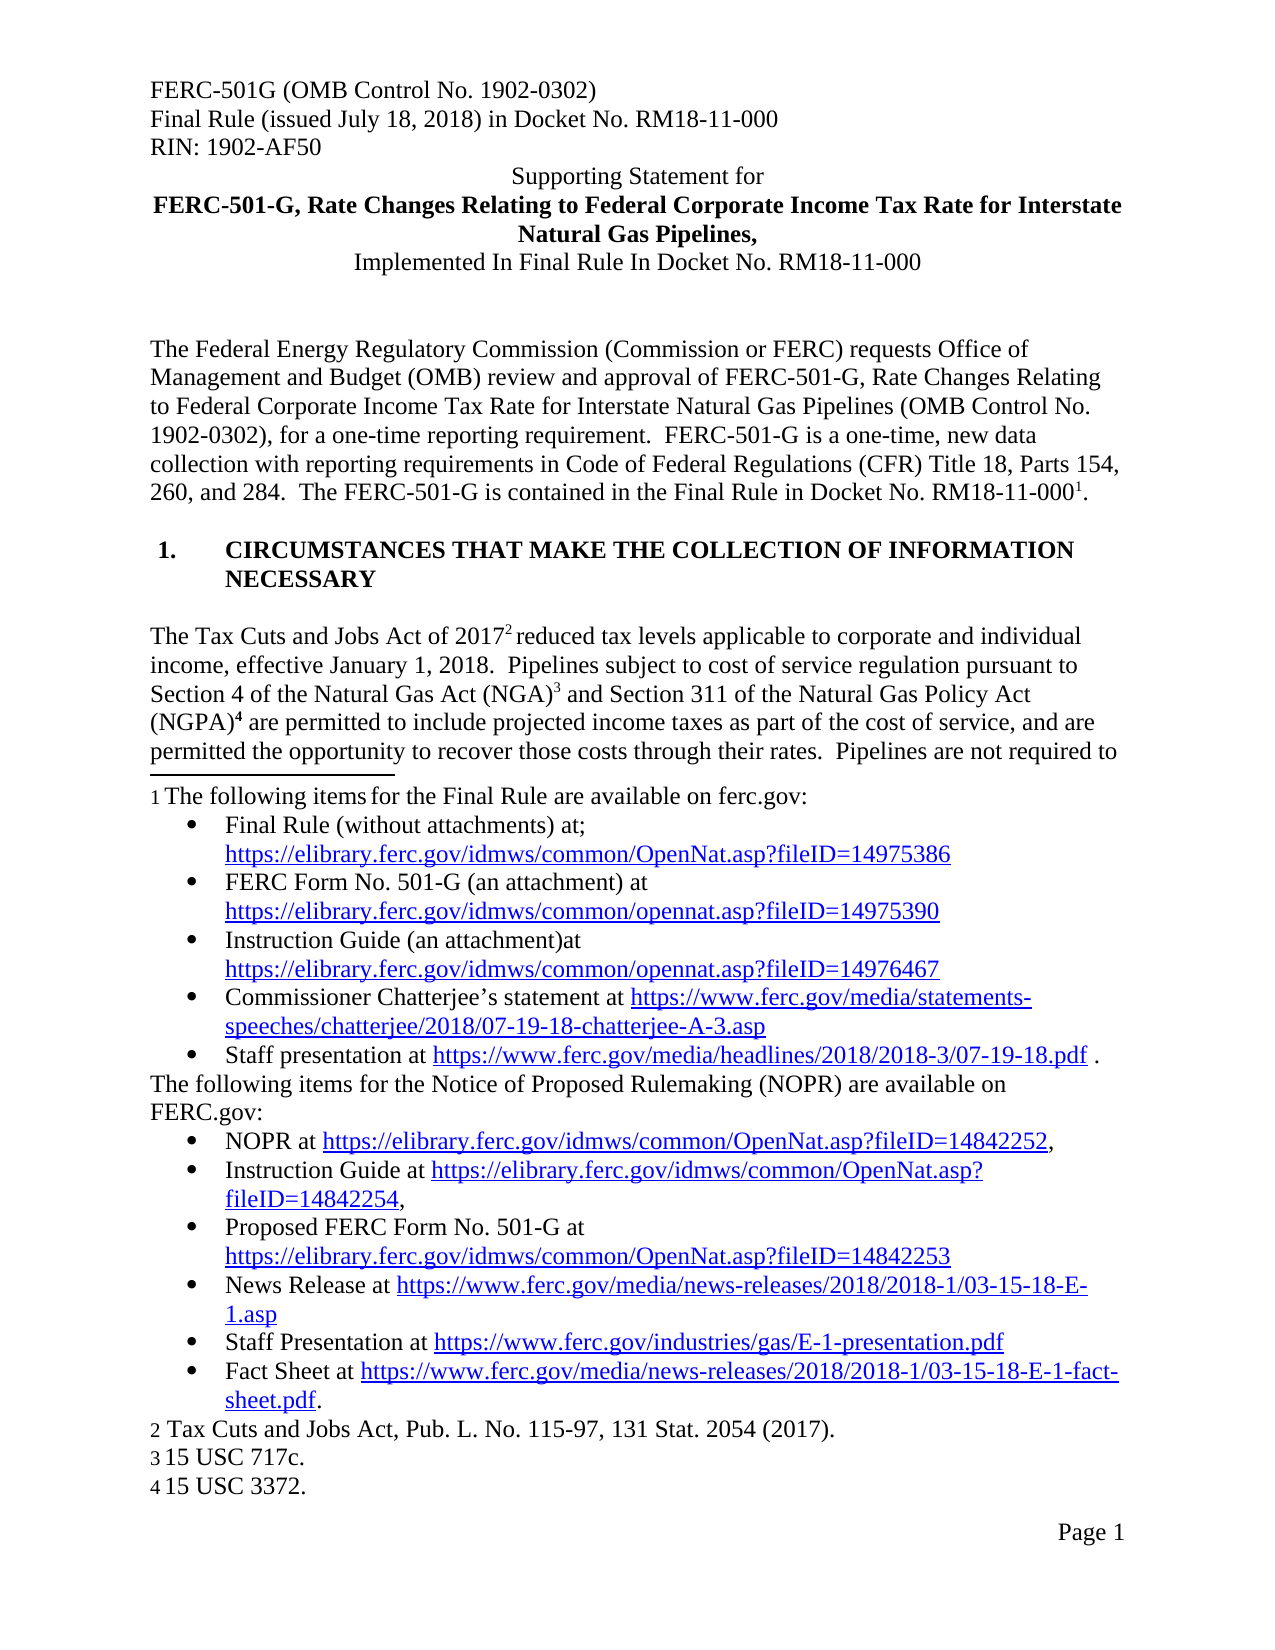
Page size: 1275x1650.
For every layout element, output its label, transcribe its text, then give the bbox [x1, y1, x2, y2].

list CIRCUMSTANCES THAT MAKE THE COLLECTION OF INFORMATION NECESSARY [157, 535, 1125, 592]
text FERC-501-G, Rate Changes Relating to Federal Corporate Income Tax Rate for Interstate Natural Gas Pipelines, [150, 190, 1125, 247]
text Supporting Statement for [150, 161, 1125, 190]
text The Tax Cuts and Jobs Act of 2017 reduced tax levels applicable to corporate and individual income, effective January 1, 2018. Pipelines subject to cost of service regulation pursuant to Section 4 of the Natural Gas Act (NGA) and Section 311 of the Natural Gas Policy Act (NGPA) are permitted to include projected income taxes as part of the cost of service, and are permitted the opportunity to recover those costs through their rates. Pipelines are not required to reduce their rates to reflect reduced income taxes unless and until the Commission finds that a particular pipeline is over-recovering. FERC-501-G is required to implement the statutory provisions governed by Section 4 of the NGA and Section 311 of the NGPA that the pipelines’ currently effective rates remain just and reasonable (NGA) or fair and equitable (NGPA). [150, 621, 1125, 765]
text Implemented In Final Rule In Docket No. RM18-11-000 [150, 247, 1125, 276]
text The Federal Energy Regulatory Commission (Commission or FERC) requests Office of Management and Budget (OMB) review and approval of FERC-501-G, Rate Changes Relating to Federal Corporate Income Tax Rate for Interstate Natural Gas Pipelines (OMB Control No. 1902-0302), for a one-time reporting requirement. FERC-501-G is a one-time, new data collection with reporting requirements in Code of Federal Regulations (CFR) Title 18, Parts 154, 260, and 284. The FERC-501-G is contained in the Final Rule in Docket No. RM18-11-000. [150, 334, 1125, 506]
